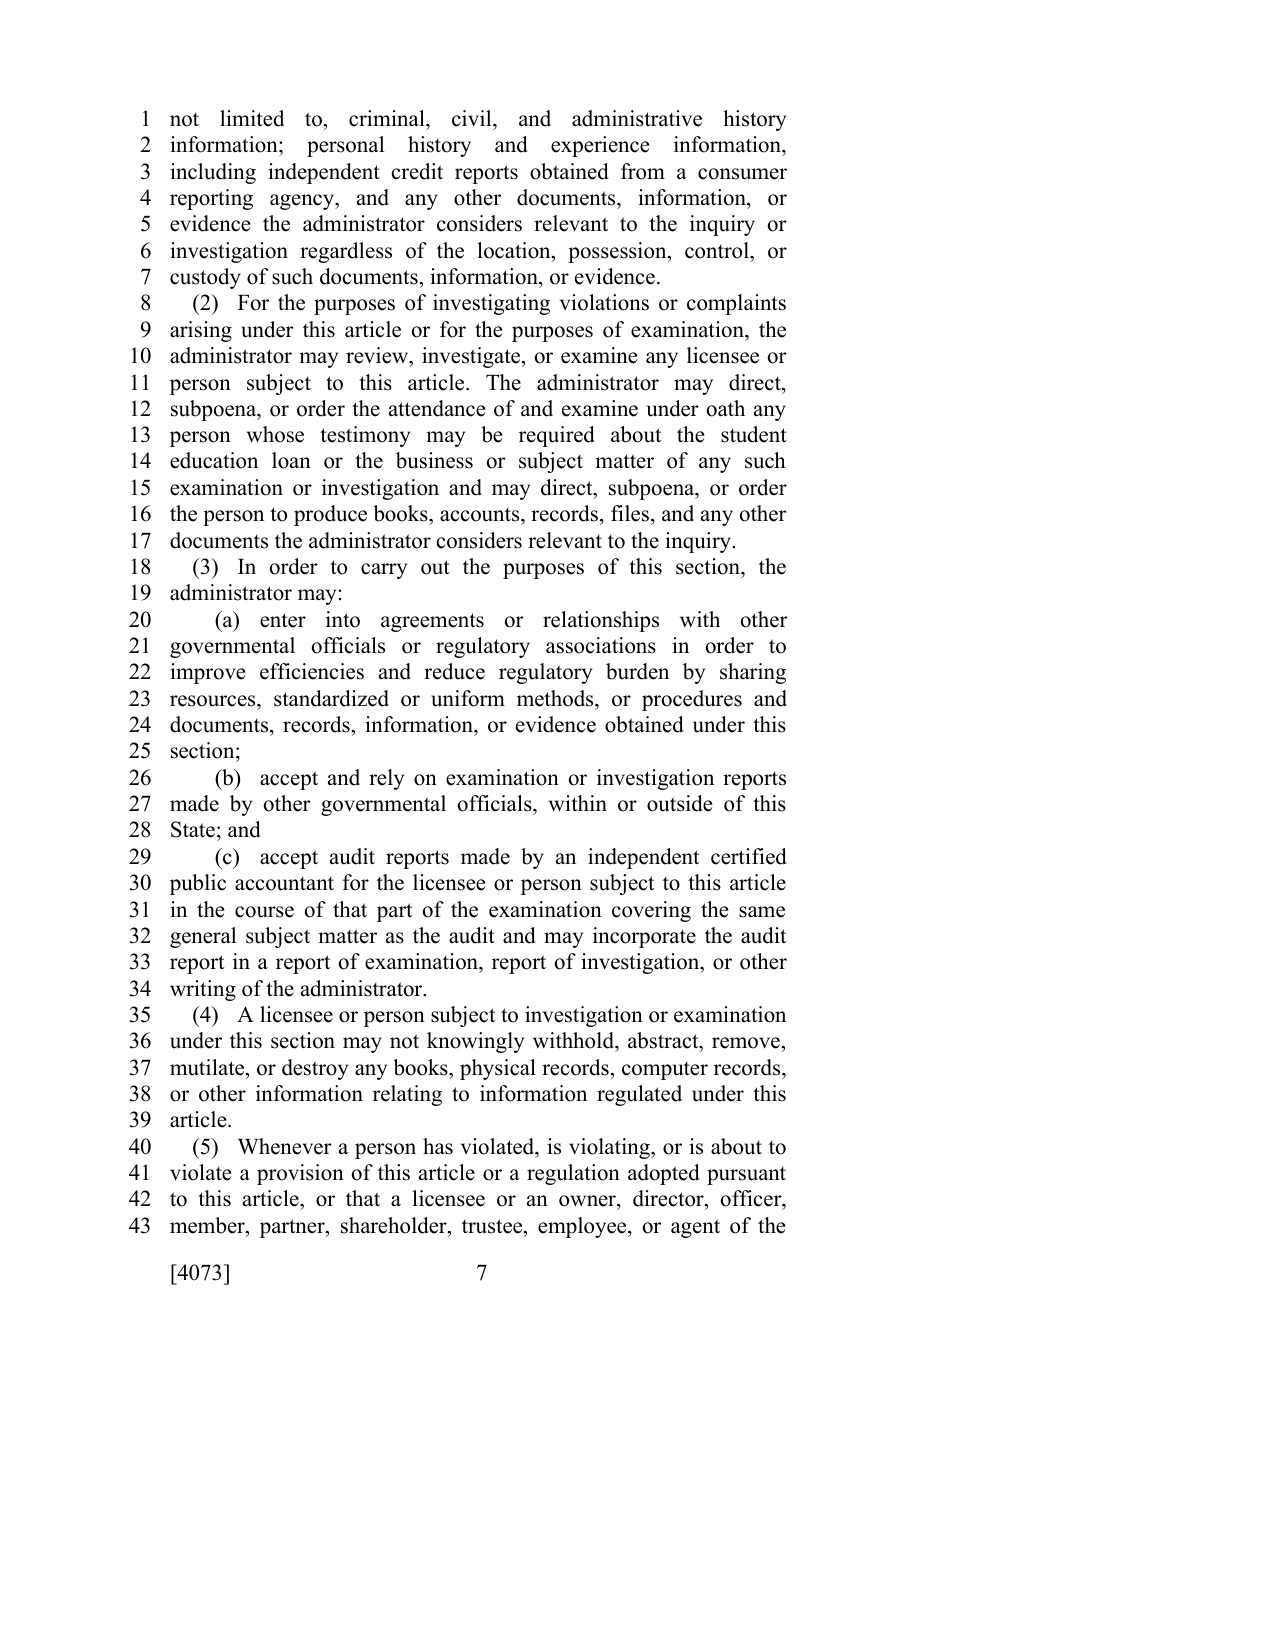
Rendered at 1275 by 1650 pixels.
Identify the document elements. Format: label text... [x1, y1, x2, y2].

text (2) For the purposes of investigating violations or complaints arising under this article or for the purposes of examination, the administrator may review, investigate, or examine any licensee or person subject to this article. The administrator may direct, subpoena, or order the attendance of and examine under oath any person whose testimony may be required about the student education loan or the business or subject matter of any such examination or investigation and may direct, subpoena, or order the person to produce books, accounts, records, files, and any other documents the administrator considers relevant to the inquiry. [169, 289, 787, 553]
text (a) enter into agreements or relationships with other governmental officials or regulatory associations in order to improve efficiencies and reduce regulatory burden by sharing resources, standardized or uniform methods, or procedures and documents, records, information, or evidence obtained under this section; [169, 606, 787, 764]
text (4) A licensee or person subject to investigation or examination under this section may not knowingly withhold, abstract, remove, mutilate, or destroy any books, physical records, computer records, or other information relating to information regulated under this article. [169, 1001, 787, 1133]
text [169, 105, 787, 289]
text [169, 1133, 787, 1238]
text (c) accept audit reports made by an independent certified public accountant for the licensee or person subject to this article in the course of that part of the examination covering the same general subject matter as the audit and may incorporate the audit report in a report of examination, report of investigation, or other writing of the administrator. [169, 843, 787, 1001]
text (b) accept and rely on examination or investigation reports made by other governmental officials, within or outside of this State; and [169, 764, 787, 843]
text (3) In order to carry out the purposes of this section, the administrator may: [169, 553, 787, 606]
